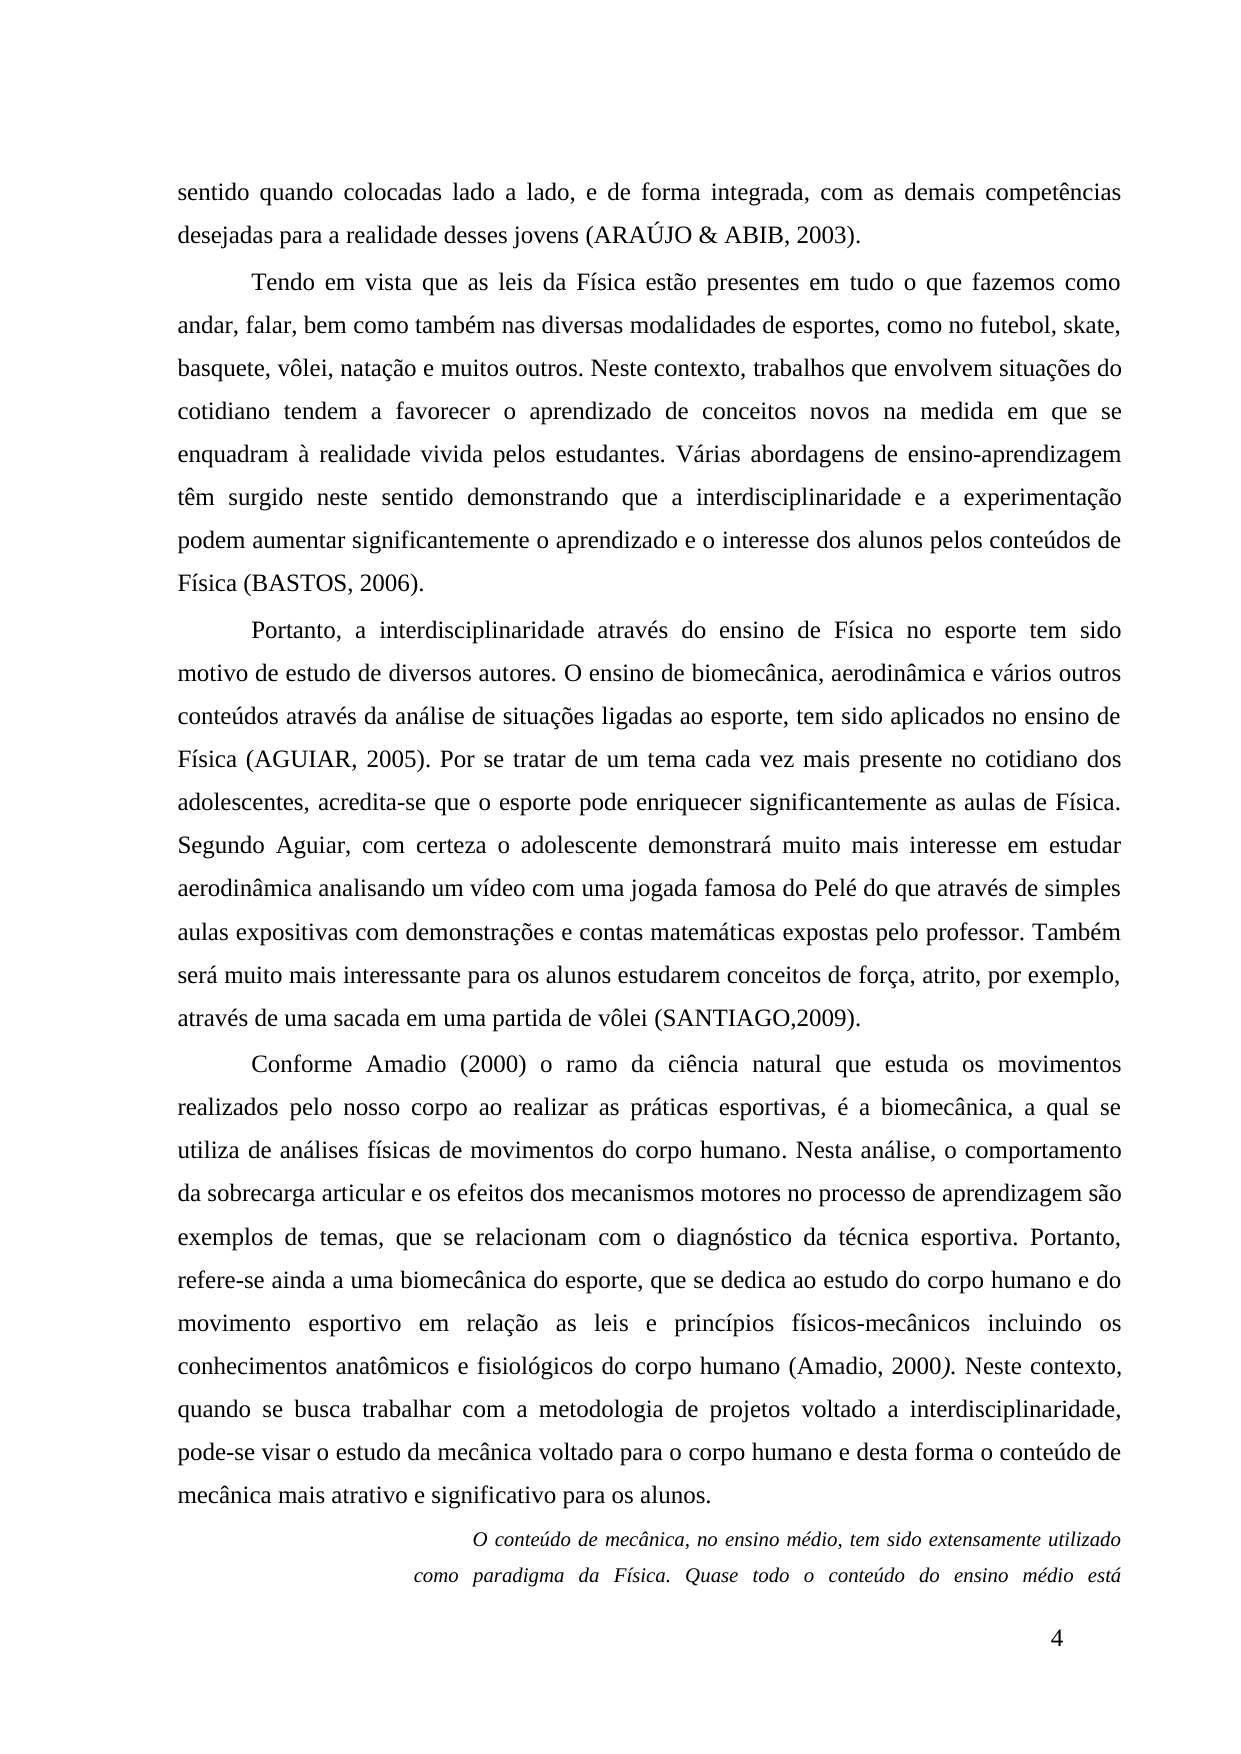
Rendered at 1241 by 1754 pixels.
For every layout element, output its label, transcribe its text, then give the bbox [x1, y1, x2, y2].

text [177, 206, 1122, 249]
text Conforme Amadio (2000) o ramo da ciência natural que estuda os movimentos realizados pelo nosso corpo ao realizar as práticas esportivas, é a biomecânica, a qual se utiliza de análises físicas de movimentos do corpo humano. Nesta análise, o comportamento da sobrecarga articular e os efeitos dos mecanismos motores no processo de aprendizagem são exemplos de temas, que se relacionam com o diagnóstico da técnica esportiva. Portanto, refere-se ainda a uma biomecânica do esporte, que se dedica ao estudo do corpo humano e do movimento esportivo em relação as leis e princípios físicos-mecânicos incluindo os conhecimentos anatômicos e fisiológicos do corpo humano (Amadio, 2000). Neste contexto, quando se busca trabalhar com a metodologia de projetos voltado a interdisciplinaridade, pode-se visar o estudo da mecânica voltado para o corpo humano e desta forma o conteúdo de mecânica mais atrativo e significativo para os alunos. [177, 1121, 1122, 1509]
text Tendo em vista que as leis da Física estão presentes em tudo o que fazemos como andar, falar, bem como também nas diversas modalidades de esportes, como no futebol, skate, basquete, vôlei, natação e muitos outros. Neste contexto, trabalhos que envolvem situações do cotidiano tendem a favorecer o aprendizado de conceitos novos na medida em que se enquadram à realidade vivida pelos estudantes. Várias abordagens de ensino-aprendizagem têm surgido neste sentido demonstrando que a interdisciplinaridade e a experimentação podem aumentar significantemente o aprendizado e o interesse dos alunos pelos conteúdos de Física (BASTOS, 2006). [177, 338, 1122, 597]
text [413, 1527, 1122, 1587]
text Portanto, a interdisciplinaridade através do ensino de Física no esporte tem sido motivo de estudo de diversos autores. O ensino de biomecânica, aerodinâmica e vários outros conteúdos através da análise de situações ligadas ao esporte, tem sido aplicados no ensino de Física (AGUIAR, 2005). Por se tratar de um tema cada vez mais presente no cotidiano dos adolescentes, acredita-se que o esporte pode enriquecer significantemente as aulas de Física. Segundo Aguiar, com certeza o adolescente demonstrará muito mais interesse em estudar aerodinâmica analisando um vídeo com uma jogada famosa do Pelé do que através de simples aulas expositivas com demonstrações e contas matemáticas expostas pelo professor. Também será muito mais interessante para os alunos estudarem conceitos de força, atrito, por exemplo, através de uma sacada em uma partida de vôlei (SANTIAGO,2009). [177, 615, 1122, 1032]
text Tendo em vista que as leis da Física estão presentes em tudo o que fazemos como andar, falar, bem como também nas diversas modalidades de esportes, como no futebol, skate, basquete, vôlei, natação e muitos outros. Neste contexto, trabalhos que envolvem situações do cotidiano tendem a favorecer o aprendizado de conceitos novos na medida em que se enquadram à realidade vivida pelos estudantes. Várias abordagens de ensino-aprendizagem têm surgido neste sentido demonstrando que a interdisciplinaridade e a experimentação podem aumentar significantemente o aprendizado e o interesse dos alunos pelos conteúdos de Física (BASTOS, 2006). [177, 267, 1122, 310]
